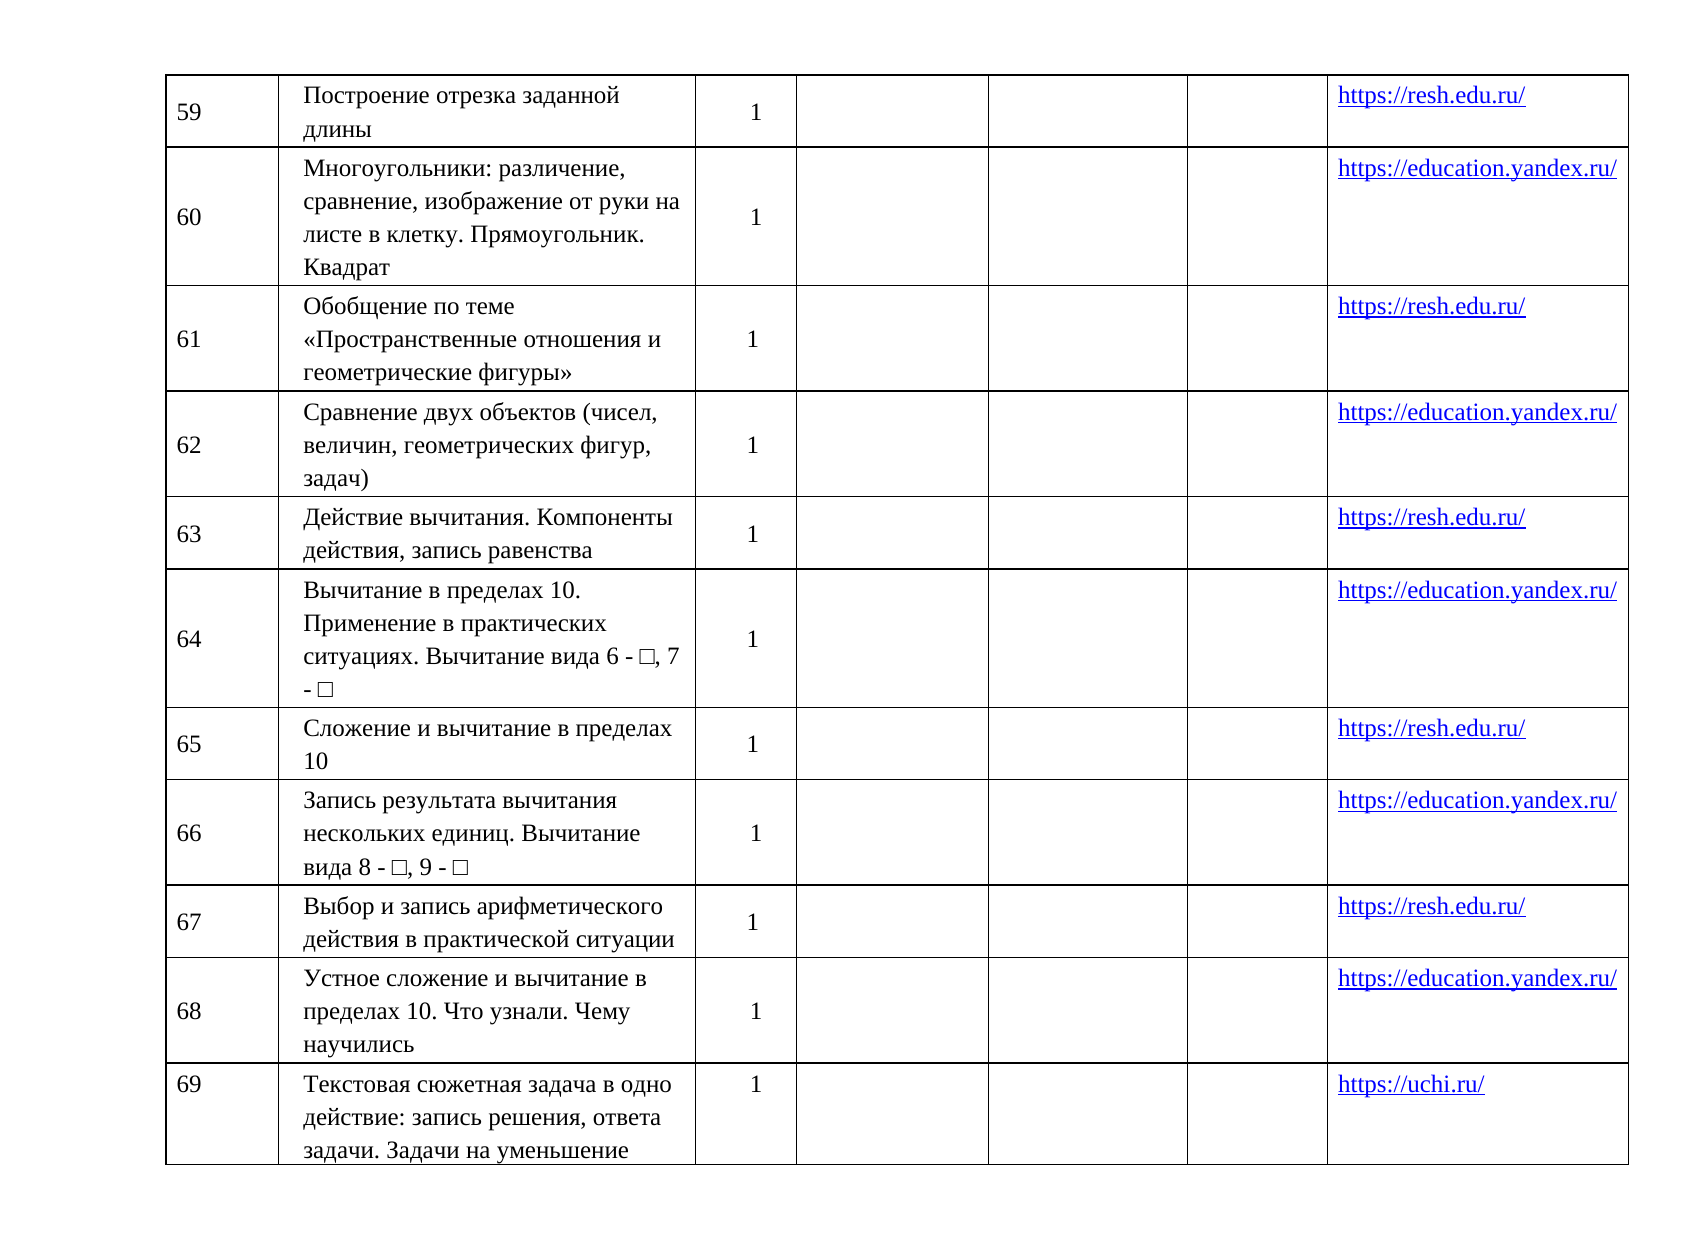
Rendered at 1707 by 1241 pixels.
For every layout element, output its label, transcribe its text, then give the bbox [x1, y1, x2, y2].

table_cell [1188, 570, 1327, 706]
table_cell 63 [167, 497, 278, 568]
table_cell [1188, 886, 1327, 957]
table_cell https://resh.edu.ru/ [1328, 708, 1628, 779]
table_cell https://resh.edu.ru/ [1328, 76, 1628, 146]
table_cell https://resh.edu.ru/ [1328, 886, 1628, 957]
table_cell [797, 286, 988, 390]
table_cell Многоугольники: различение, сравнение, изображение от руки на листе в клетку. Прямоугольник. Квадрат [279, 148, 695, 285]
table_cell [797, 708, 988, 779]
table_cell https://resh.edu.ru/ [1328, 497, 1628, 568]
table_cell [797, 958, 988, 1062]
table_cell 1 [696, 886, 796, 957]
table_cell Построение отрезка заданной длины [279, 76, 695, 146]
table_cell Сравнение двух объектов (чисел, величин, геометрических фигур, задач) [279, 392, 695, 496]
table_cell [1188, 392, 1327, 496]
table_cell [797, 392, 988, 496]
table_cell 1 [696, 708, 796, 779]
table_cell [989, 148, 1187, 285]
table_cell 1 [696, 780, 796, 884]
table_cell 62 [167, 392, 278, 496]
table_cell Выбор и запись арифметического действия в практической ситуации [279, 886, 695, 957]
table_cell 69 [167, 1064, 278, 1163]
table_cell https://education.yandex.ru/ [1328, 780, 1628, 884]
table_cell 1 [696, 76, 796, 146]
table_cell https://resh.edu.ru/ [1328, 286, 1628, 390]
table_cell [1188, 286, 1327, 390]
table_cell https://education.yandex.ru/ [1328, 392, 1628, 496]
table_cell [989, 76, 1187, 146]
table_cell https://education.yandex.ru/ [1328, 958, 1628, 1062]
table_cell Сложение и вычитание в пределах 10 [279, 708, 695, 779]
table_cell 1 [696, 570, 796, 706]
table_cell 1 [696, 286, 796, 390]
table_cell 61 [167, 286, 278, 390]
table_cell Обобщение по теме «Пространственные отношения и геометрические фигуры» [279, 286, 695, 390]
table_cell 1 [696, 497, 796, 568]
table_cell 1 [696, 392, 796, 496]
table_cell Устное сложение и вычитание в пределах 10. Что узнали. Чему научились [279, 958, 695, 1062]
table_cell [1188, 497, 1327, 568]
table_cell [797, 497, 988, 568]
table_cell [797, 780, 988, 884]
table_cell 60 [167, 148, 278, 285]
table_cell [989, 1064, 1187, 1163]
table_cell Действие вычитания. Компоненты действия, запись равенства [279, 497, 695, 568]
table_cell [797, 886, 988, 957]
table_cell [797, 76, 988, 146]
table_cell 1 [696, 1064, 796, 1163]
table_cell [1188, 1064, 1327, 1163]
table_cell 67 [167, 886, 278, 957]
table_cell [989, 708, 1187, 779]
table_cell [279, 1064, 695, 1163]
table_cell 68 [167, 958, 278, 1062]
table_cell [1188, 958, 1327, 1062]
table_cell https://education.yandex.ru/ [1328, 570, 1628, 706]
table_cell [797, 1064, 988, 1163]
table_cell [797, 148, 988, 285]
table_cell [797, 570, 988, 706]
table_cell 66 [167, 780, 278, 884]
table_cell [989, 497, 1187, 568]
table_cell Запись результата вычитания нескольких единиц. Вычитание вида 8 - □, 9 - □ [279, 780, 695, 884]
table_cell [1188, 76, 1327, 146]
table_cell https://education.yandex.ru/ [1328, 148, 1628, 285]
table_cell [1188, 148, 1327, 285]
table_cell [989, 958, 1187, 1062]
table_cell [989, 570, 1187, 706]
table_cell 1 [696, 148, 796, 285]
table_cell 64 [167, 570, 278, 706]
table_cell https://uchi.ru/ [1328, 1064, 1628, 1163]
table_cell [989, 286, 1187, 390]
table_cell 1 [696, 958, 796, 1062]
table_cell 65 [167, 708, 278, 779]
table_cell [1188, 708, 1327, 779]
table_cell 59 [167, 76, 278, 146]
table_cell [1188, 780, 1327, 884]
table_cell [989, 780, 1187, 884]
table_cell [989, 886, 1187, 957]
table_cell [989, 392, 1187, 496]
table_cell Вычитание в пределах 10. Применение в практических ситуациях. Вычитание вида 6 - □, 7 - □ [279, 570, 695, 706]
